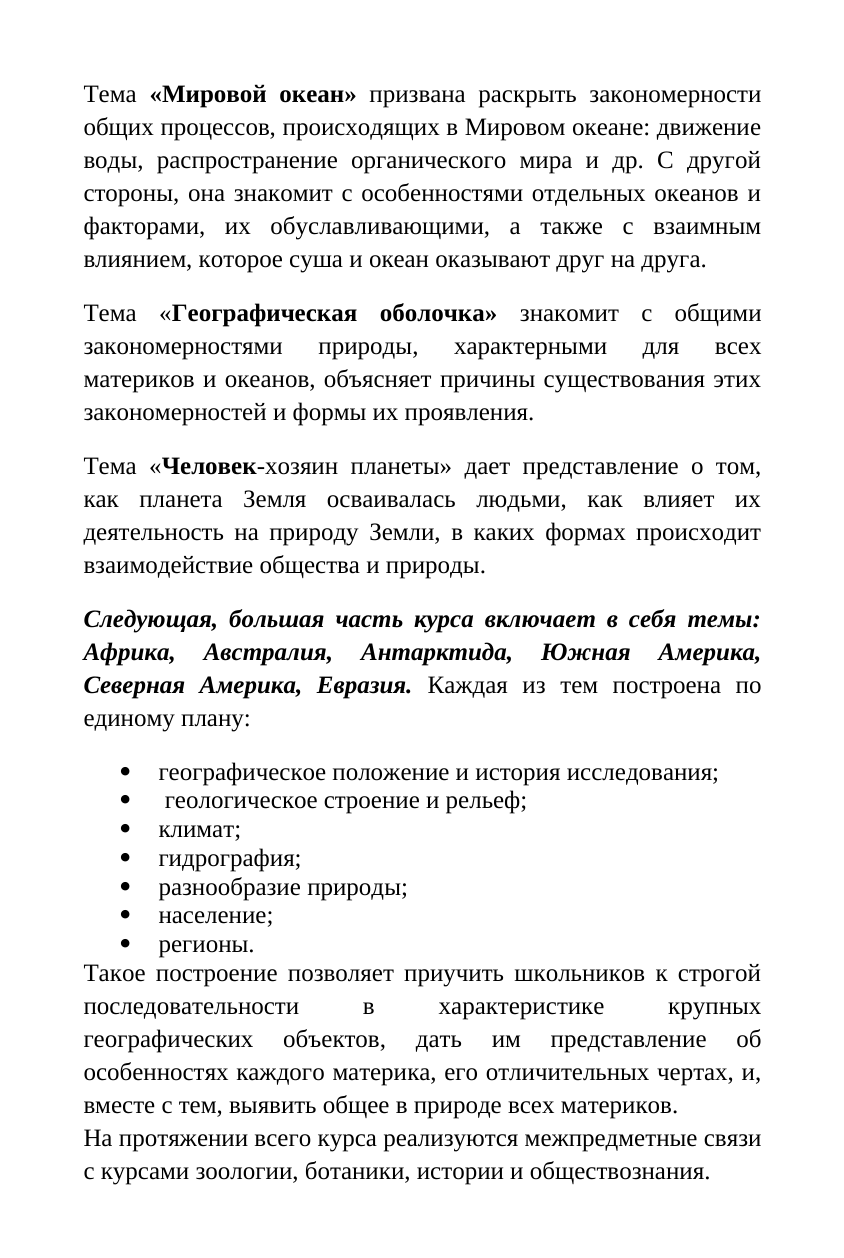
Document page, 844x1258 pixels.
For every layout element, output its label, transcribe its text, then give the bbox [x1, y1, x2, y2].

text Тема «Мировой океан» призвана раскрыть закономерности общих процессов, происходящих в Мировом океане: движение воды, распространение органического мира и др. С другой стороны, она знакомит с особенностями отдельных океанов и факторами, их обуславливающими, а также с взаимным влиянием, которое суша и океан оказывают друг на друга. [83, 79, 762, 273]
text Такое построение позволяет приучить школьников к строгой последовательности в характеристике крупных географических объектов, дать им представление об особенностях каждого материка, его отличительных чертах, и, вместе с тем, выявить общее в природе всех материков. [83, 958, 762, 1119]
list население; [121, 901, 762, 929]
text Следующая, большая часть курса включает в себя темы: Африка, Австралия, Антарктида, Южная Америка, Северная Америка, Евразия. Каждая из тем построена по единому плану: [83, 604, 762, 732]
list климат; [121, 814, 762, 843]
list регионы. [121, 929, 762, 958]
text На протяжении всего курса реализуются межпредметные связи с курсами зоологии, ботаники, истории и обществознания. [83, 1123, 762, 1185]
list разнообразие природы; [121, 872, 762, 901]
list геологическое строение и рельеф; [121, 786, 762, 814]
text Тема «Человек-хозяин планеты» дает представление о том, как планета Земля осваивалась людьми, как влияет их деятельность на природу Земли, в каких формах происходит взаимодействие общества и природы. [83, 451, 762, 579]
text Тема «Географическая оболочка» знакомит с общими закономерностями природы, характерными для всех материков и океанов, объясняет причины существования этих закономерностей и формы их проявления. [83, 298, 762, 426]
list гидрография; [121, 843, 762, 872]
list географическое положение и история исследования; [121, 757, 762, 786]
